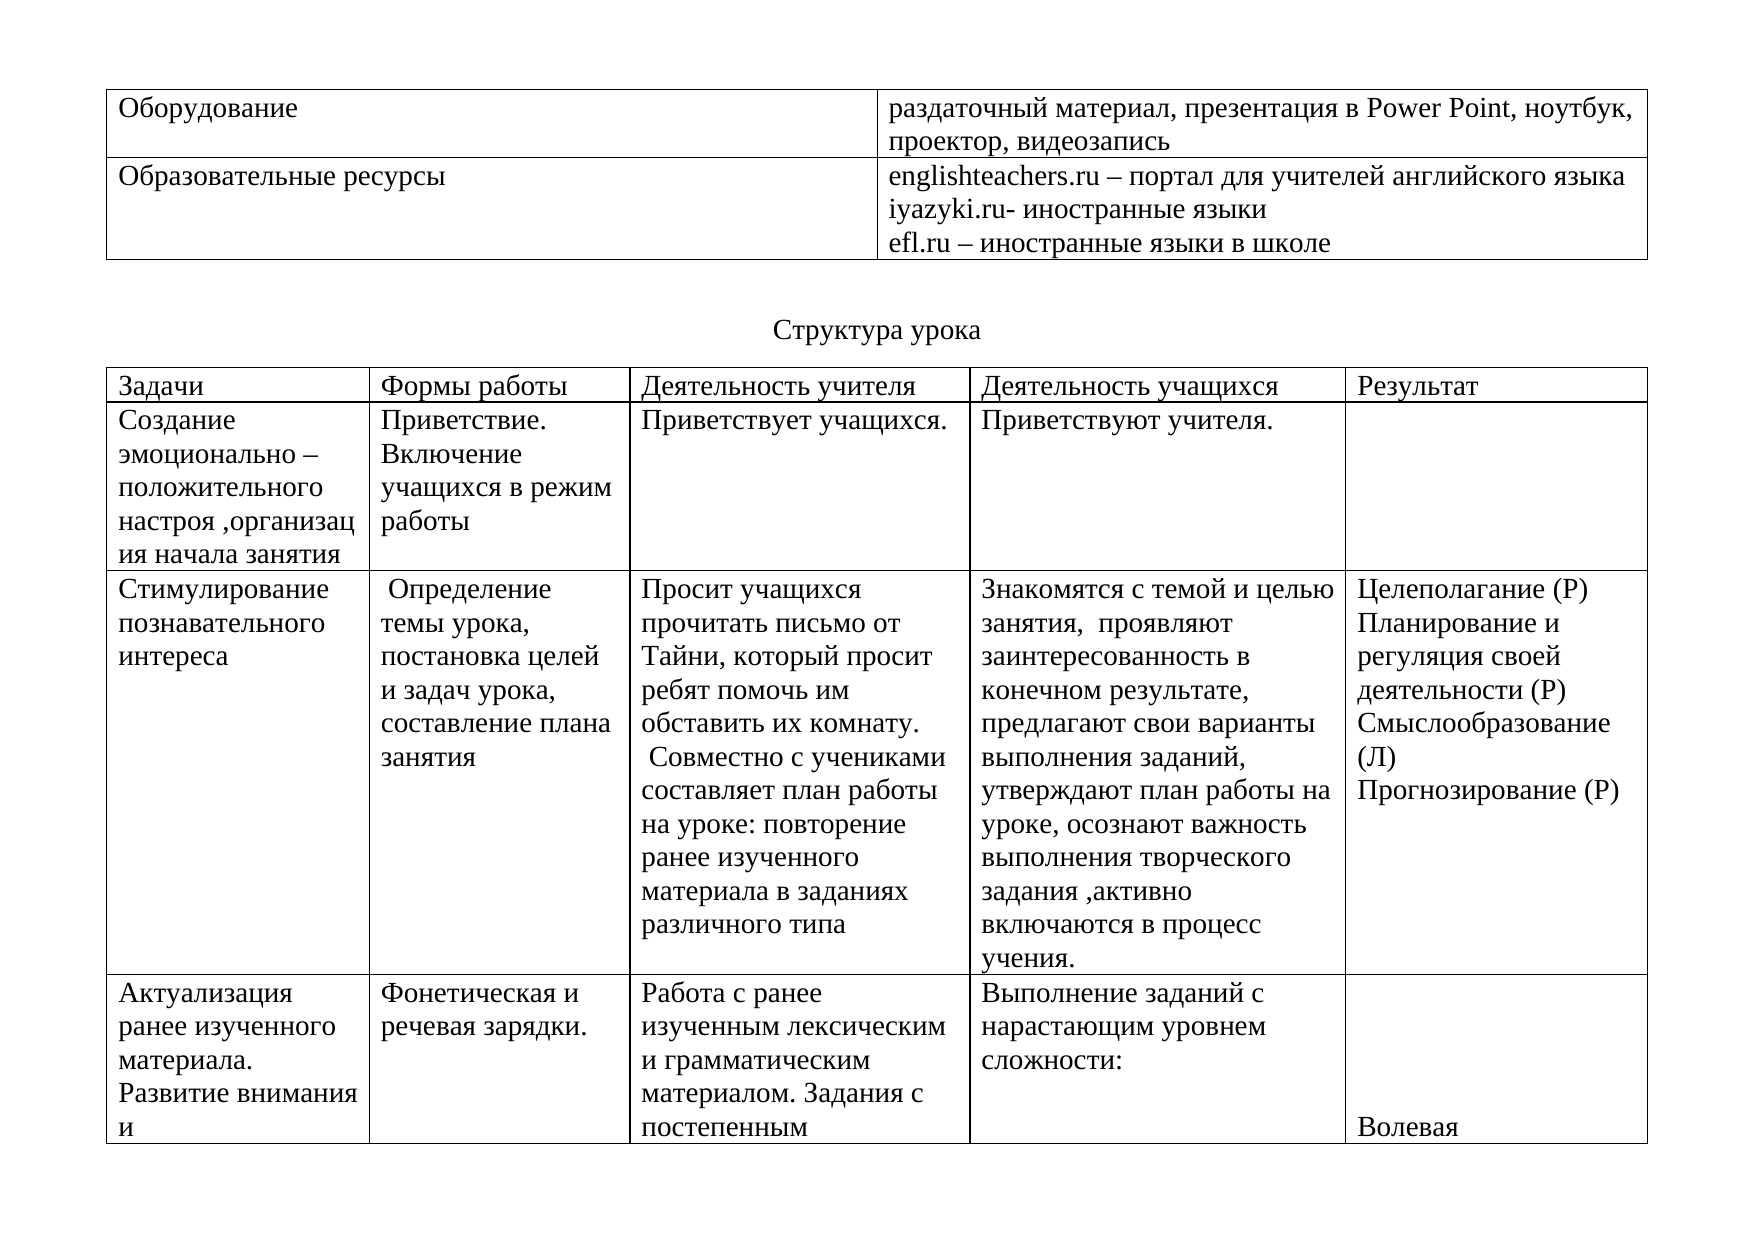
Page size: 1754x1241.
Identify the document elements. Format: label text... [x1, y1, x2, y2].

table_cell [1346, 403, 1647, 570]
table_cell Определение темы урока, постановка целей и задач урока, составление плана занятия [370, 571, 629, 974]
table_cell Знакомятся с темой и целью занятия, проявляют заинтересованность в конечном результате, предлагают свои варианты выполнения заданий, утверждают план работы на уроке, осознают важность выполнения творческого задания ,активно включаются в процесс учения. [971, 571, 1345, 974]
table_cell Просит учащихся прочитать письмо от Тайни, который просит ребят помочь им обставить их комнату. Совместно с учениками составляет план работы на уроке: повторение ранее изученного материала в заданиях различного типа [631, 571, 969, 974]
table_cell Создание эмоционально – положительного настроя ,организация начала занятия [107, 403, 369, 570]
table_cell раздаточный материал, презентация в Power Point, ноутбук, проектор, видеозапись [878, 90, 1647, 157]
table_cell Приветствует учащихся. [631, 403, 969, 570]
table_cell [370, 975, 629, 1142]
table_cell Целеполагание (Р) Планирование и регуляция своей деятельности (Р) Смыслообразование (Л) Прогнозирование (Р) [1346, 571, 1647, 974]
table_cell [107, 975, 369, 1142]
table_header Формы работы [370, 368, 629, 401]
table_cell Приветствуют учителя. [971, 403, 1345, 570]
table_header Деятельность учащихся [971, 368, 1345, 401]
table_cell Приветствие. Включение учащихся в режим работы [370, 403, 629, 570]
table_header Результат [1346, 368, 1647, 401]
text Структура урока [118, 312, 1636, 346]
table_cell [1346, 975, 1647, 1142]
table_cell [971, 975, 1345, 1142]
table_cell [631, 975, 969, 1142]
table_cell Стимулирование познавательного интереса [107, 571, 369, 974]
table_cell Образовательные ресурсы [107, 158, 877, 258]
table_header Деятельность учителя [631, 368, 969, 401]
table_header Задачи [107, 368, 369, 401]
table_cell Оборудование [107, 90, 877, 157]
table_cell englishteachers.ru – портал для учителей английского языка iyazyki.ru- иностранные языки efl.ru – иностранные языки в школе [878, 158, 1647, 258]
